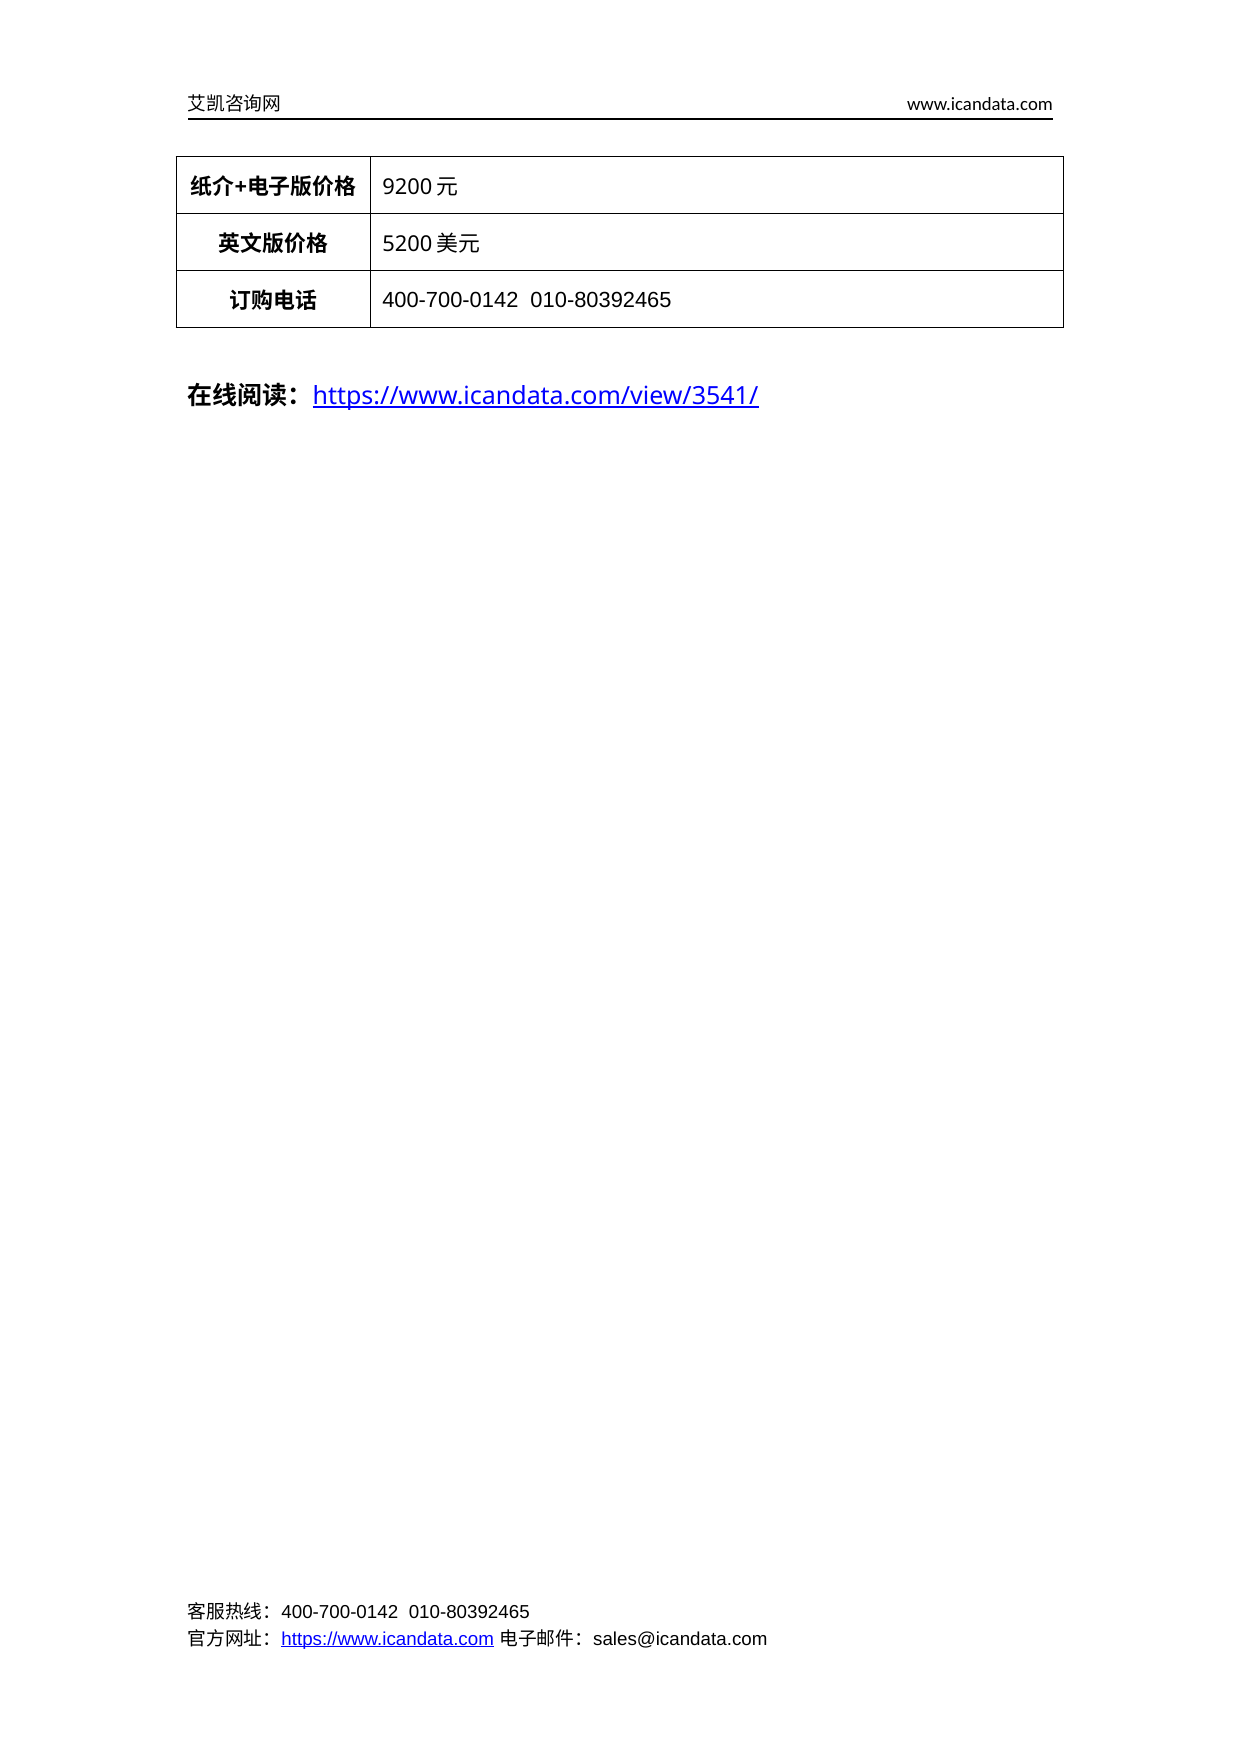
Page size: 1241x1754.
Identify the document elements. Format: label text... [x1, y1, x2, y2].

table_cell 5200美元 [371, 214, 1063, 270]
table_cell 纸介+电子版价格 [177, 157, 370, 213]
table_cell 订购电话 [177, 271, 370, 327]
table_cell 英文版价格 [177, 214, 370, 270]
text 在线阅读：https://www.icandata.com/view/3541/ [187, 361, 1053, 426]
table_cell 9200元 [371, 157, 1063, 213]
table_cell 400-700-0142 010-80392465 [371, 271, 1063, 327]
